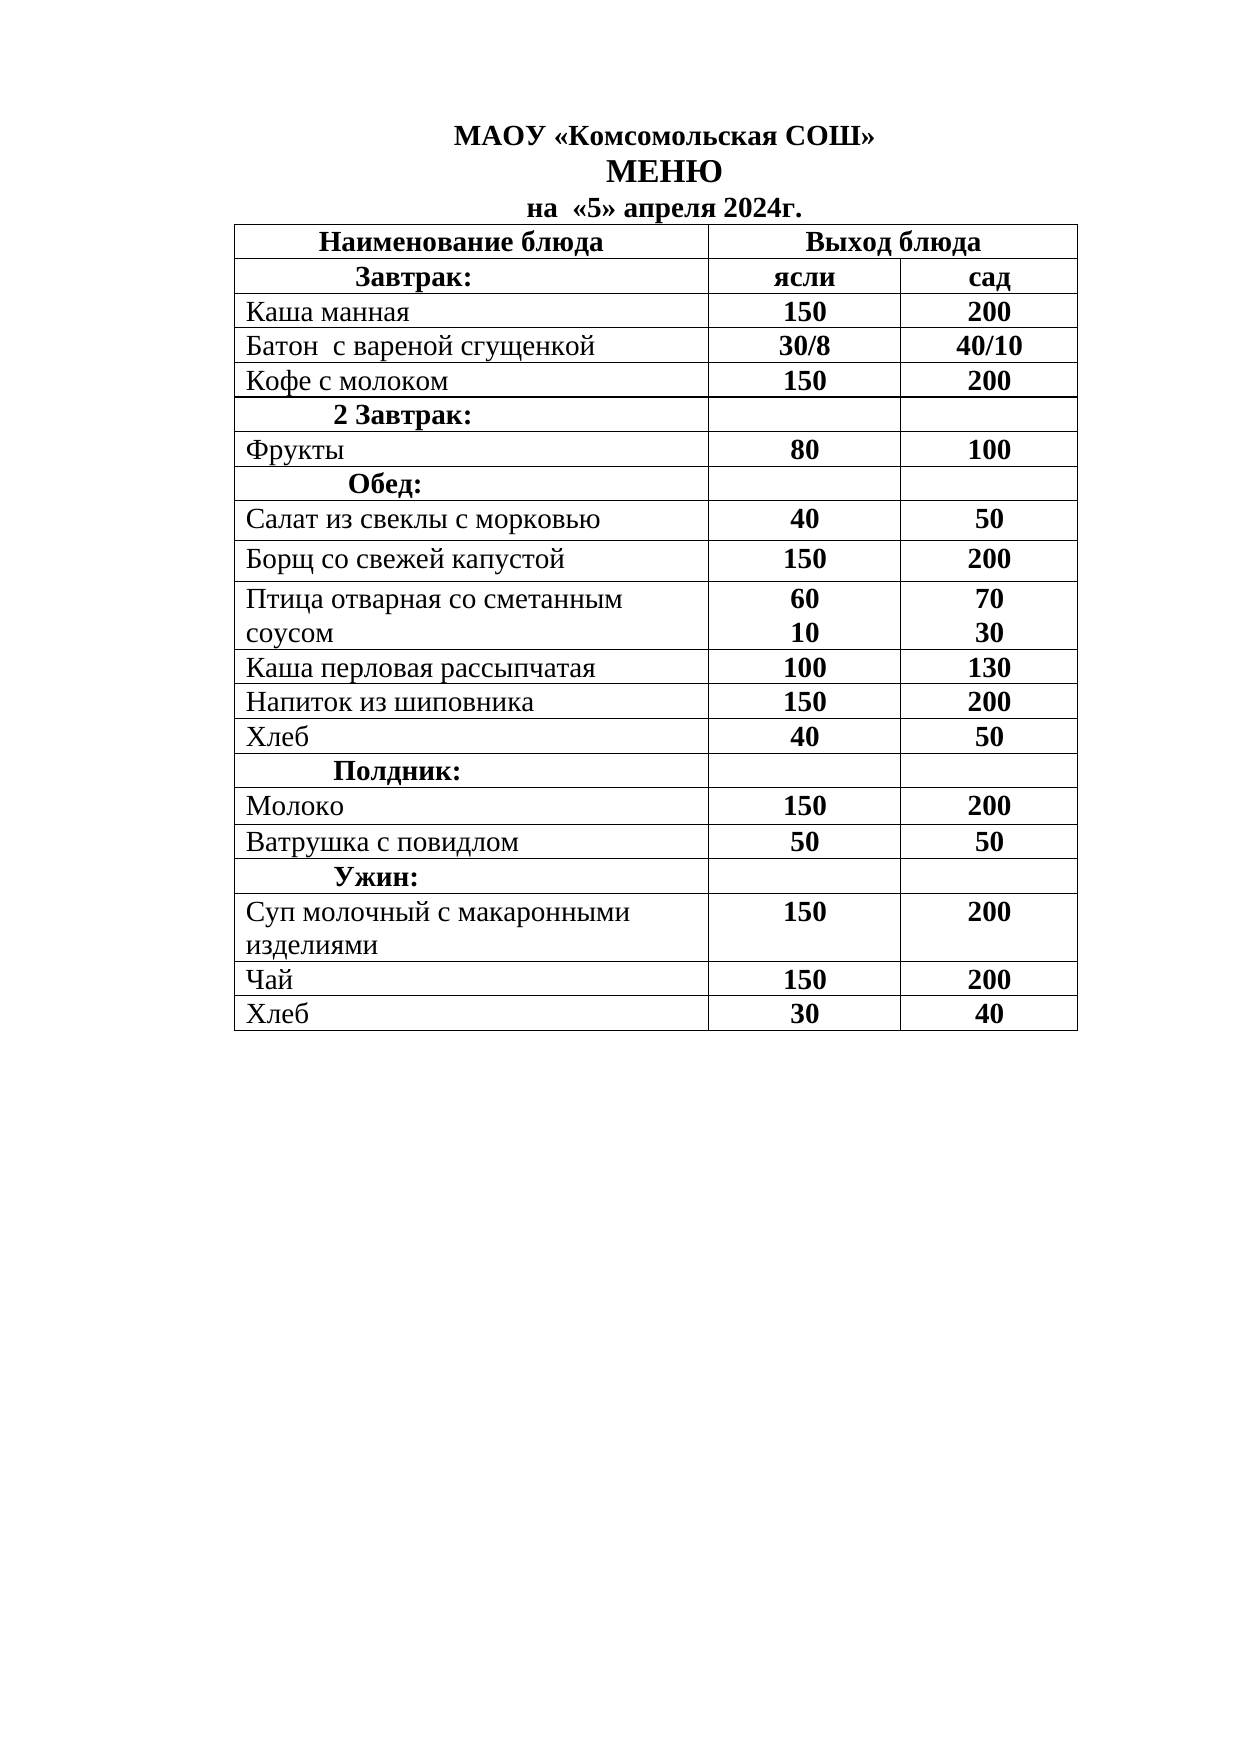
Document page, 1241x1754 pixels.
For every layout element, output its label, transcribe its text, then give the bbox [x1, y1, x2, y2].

table_header Выход блюда [709, 225, 1077, 258]
table_cell Обед: [235, 467, 708, 500]
table_cell Фрукты [235, 432, 708, 466]
table_cell [901, 467, 1077, 500]
table_cell Хлеб [235, 719, 708, 752]
table_cell Полдник: [235, 754, 708, 787]
table_cell Борщ со свежей капустой [235, 541, 708, 581]
text МАОУ «Комсомольская СОШ» [177, 118, 1152, 152]
table_cell Напиток из шиповника [235, 684, 708, 718]
table_cell [709, 859, 900, 893]
table_cell Суп молочный с макаронными изделиями [235, 894, 708, 961]
table_cell Чай [235, 962, 708, 995]
table_cell 30 [709, 996, 900, 1030]
table_cell 150 [709, 894, 900, 961]
table_cell 60 10 [709, 582, 900, 649]
table_cell 50 [709, 825, 900, 858]
table_cell 100 [901, 432, 1077, 466]
table_cell 30/8 [709, 328, 900, 362]
table_cell 200 [901, 894, 1077, 961]
table_cell 200 [901, 363, 1077, 396]
table_cell 70 30 [901, 582, 1077, 649]
table_cell 150 [709, 363, 900, 396]
table_cell Батон с вареной сгущенкой [235, 328, 708, 362]
table_cell 200 [901, 788, 1077, 823]
table_cell ясли [709, 259, 900, 293]
table_cell Хлеб [235, 996, 708, 1030]
table_cell 40 [709, 719, 900, 752]
text на «5» апреля 2024г. [177, 190, 1152, 223]
table_cell [901, 398, 1077, 431]
table_cell 40 [901, 996, 1077, 1030]
table_cell 200 [901, 684, 1077, 718]
table_cell 200 [901, 541, 1077, 581]
table_cell 200 [901, 962, 1077, 995]
table_cell Ватрушка с повидлом [235, 825, 708, 858]
table_cell [709, 398, 900, 431]
table_cell 150 [709, 541, 900, 581]
table_cell 50 [901, 719, 1077, 752]
table_cell 150 [709, 962, 900, 995]
table_cell 80 [709, 432, 900, 466]
table_cell 2 Завтрак: [235, 398, 708, 431]
table_cell [709, 754, 900, 787]
table_cell 150 [709, 788, 900, 823]
table_cell 200 [901, 294, 1077, 327]
table_cell 40/10 [901, 328, 1077, 362]
table_cell 50 [901, 825, 1077, 858]
table_cell Кофе с молоком [235, 363, 708, 396]
table_cell [901, 859, 1077, 893]
table_cell Каша перловая рассыпчатая [235, 650, 708, 683]
table_cell Ужин: [235, 859, 708, 893]
table_cell 40 [709, 501, 900, 540]
table_cell Птица отварная со сметанным соусом [235, 582, 708, 649]
table_cell [901, 754, 1077, 787]
table_cell [709, 467, 900, 500]
table_cell Салат из свеклы с морковью [235, 501, 708, 540]
table_cell 100 [709, 650, 900, 683]
table_header Наименование блюда [235, 225, 708, 258]
table_cell Завтрак: [235, 259, 708, 293]
table_cell 130 [901, 650, 1077, 683]
table_cell 150 [709, 294, 900, 327]
table_cell сад [901, 259, 1077, 293]
table_cell 50 [901, 501, 1077, 540]
table_cell Молоко [235, 788, 708, 823]
text МЕНЮ [177, 152, 1152, 190]
table_cell 150 [709, 684, 900, 718]
table_cell Каша манная [235, 294, 708, 327]
